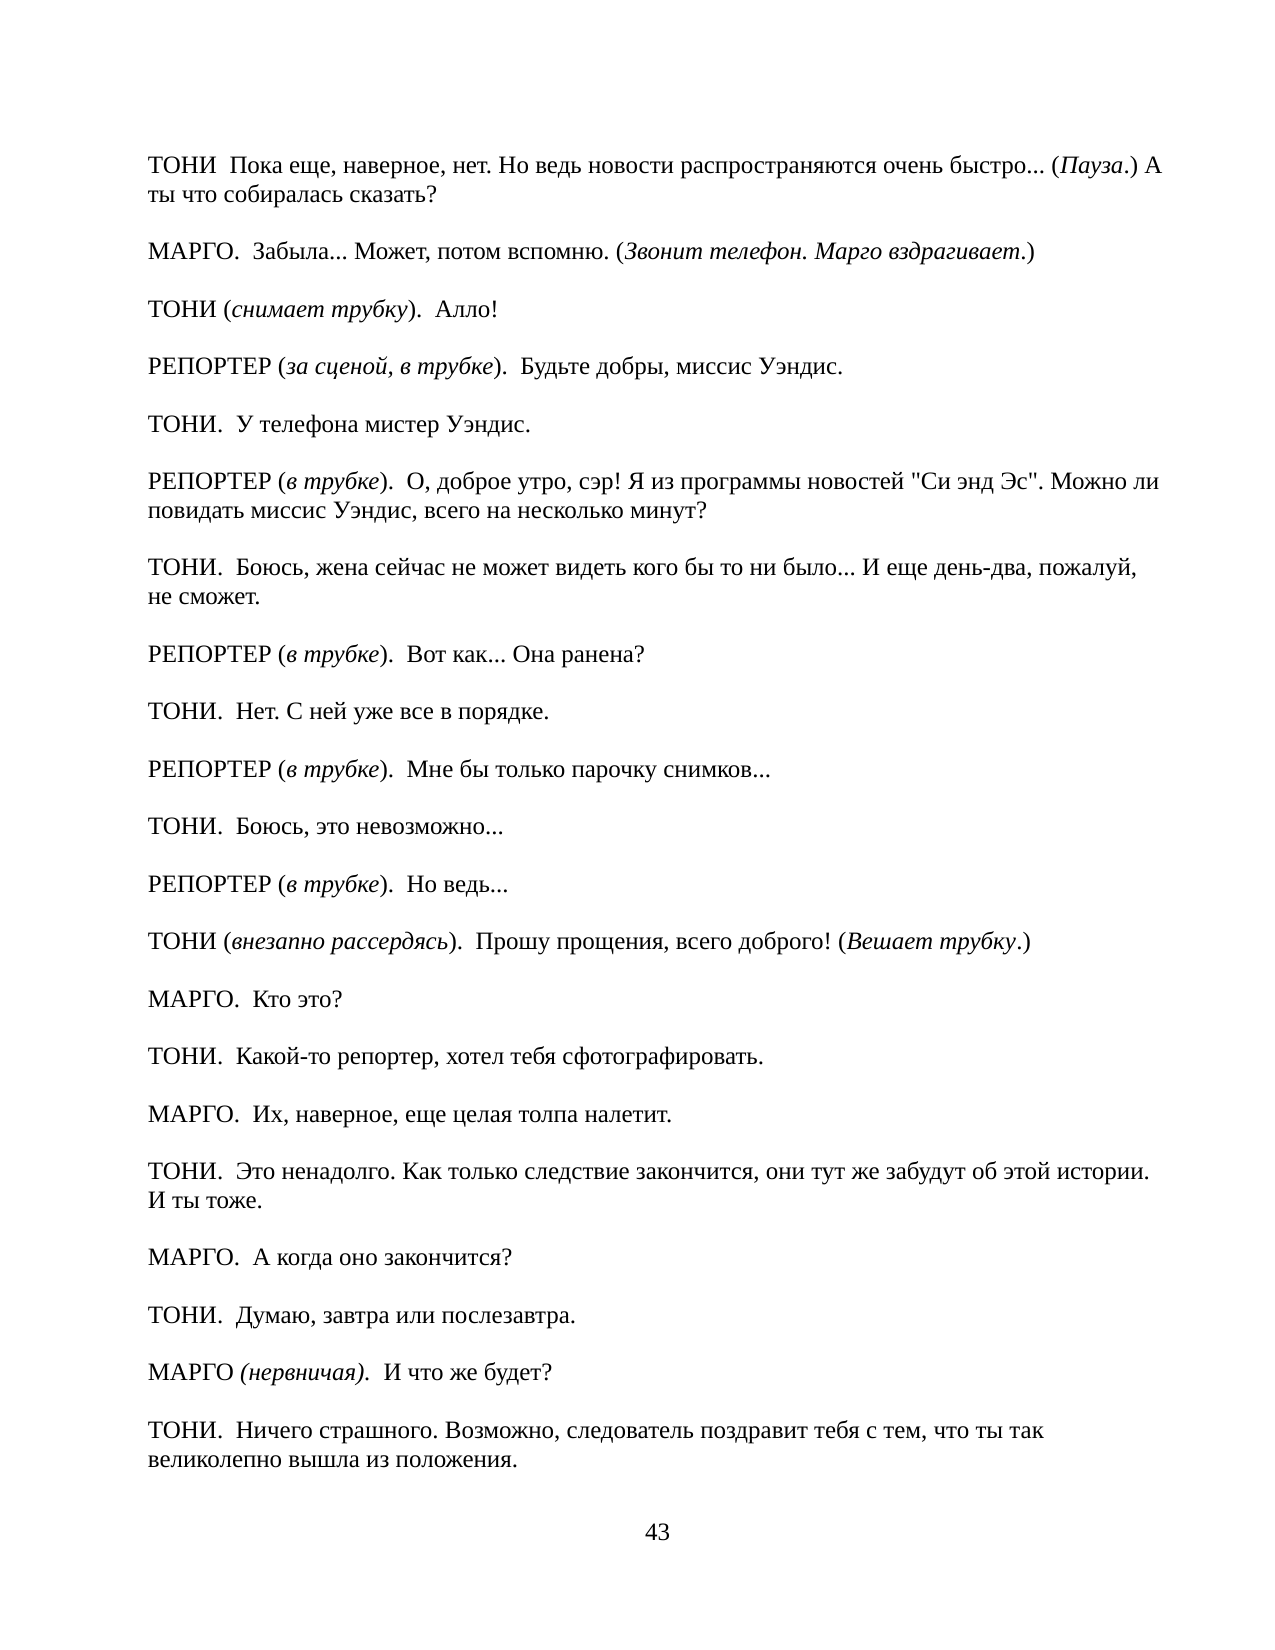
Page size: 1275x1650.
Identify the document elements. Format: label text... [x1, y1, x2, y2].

text ТОНИ. Боюсь, это невозможно... [148, 811, 1167, 840]
text ТОНИ. Боюсь, жена сейчас не может видеть кого бы то ни было... И еще день-два, пожалуй, не сможет. [148, 552, 1167, 610]
text ТОНИ. У телефона мистер Уэндис. [148, 409, 1167, 437]
text РЕПОРТЕР (в трубке). Мне бы только парочку снимков... [148, 754, 1167, 782]
text МАРГО. А когда оно закончится? [148, 1242, 1167, 1271]
text ТОНИ. Это ненадолго. Как только следствие закончится, они тут же забудут об этой истории. И ты тоже. [148, 1156, 1167, 1214]
text МАРГО. Забыла... Может, потом вспомню. (Звонит телефон. Марго вздрагивает.) [148, 236, 1167, 265]
text РЕПОРТЕР (в трубке). Но ведь... [148, 869, 1167, 897]
text МАРГО. Кто это? [148, 984, 1167, 1012]
text ТОНИ (внезапно рассердясь). Прошу прощения, всего доброго! (Вешает трубку.) [148, 926, 1167, 955]
text ТОНИ. Какой-то репортер, хотел тебя сфотографировать. [148, 1041, 1167, 1070]
text РЕПОРТЕР (в трубке). О, доброе утро, сэр! Я из программы новостей "Си энд Эс". Можно ли повидать миссис Уэндис, всего на несколько минут? [148, 466, 1167, 524]
text ТОНИ. Ничего страшного. Возможно, следователь поздравит тебя с тем, что ты так великолепно вышла из положения. [148, 1415, 1167, 1472]
text ТОНИ. Нет. С ней уже все в порядке. [148, 696, 1167, 725]
text ТОНИ. Думаю, завтра или послезавтра. [148, 1300, 1167, 1329]
text МАРГО (нервничая). И что же будет? [148, 1357, 1167, 1386]
text РЕПОРТЕР (за сценой, в трубке). Будьте добры, миссис Уэндис. [148, 351, 1167, 380]
text ТОНИ (снимает трубку). Алло! [148, 294, 1167, 322]
text МАРГО. Их, наверное, еще целая толпа налетит. [148, 1099, 1167, 1127]
text ТОНИ Пока еще, наверное, нет. Но ведь новости распространяются очень быстро... (Пауза.) А ты что собиралась сказать? [148, 150, 1167, 207]
text РЕПОРТЕР (в трубке). Вот как... Она ранена? [148, 639, 1167, 667]
